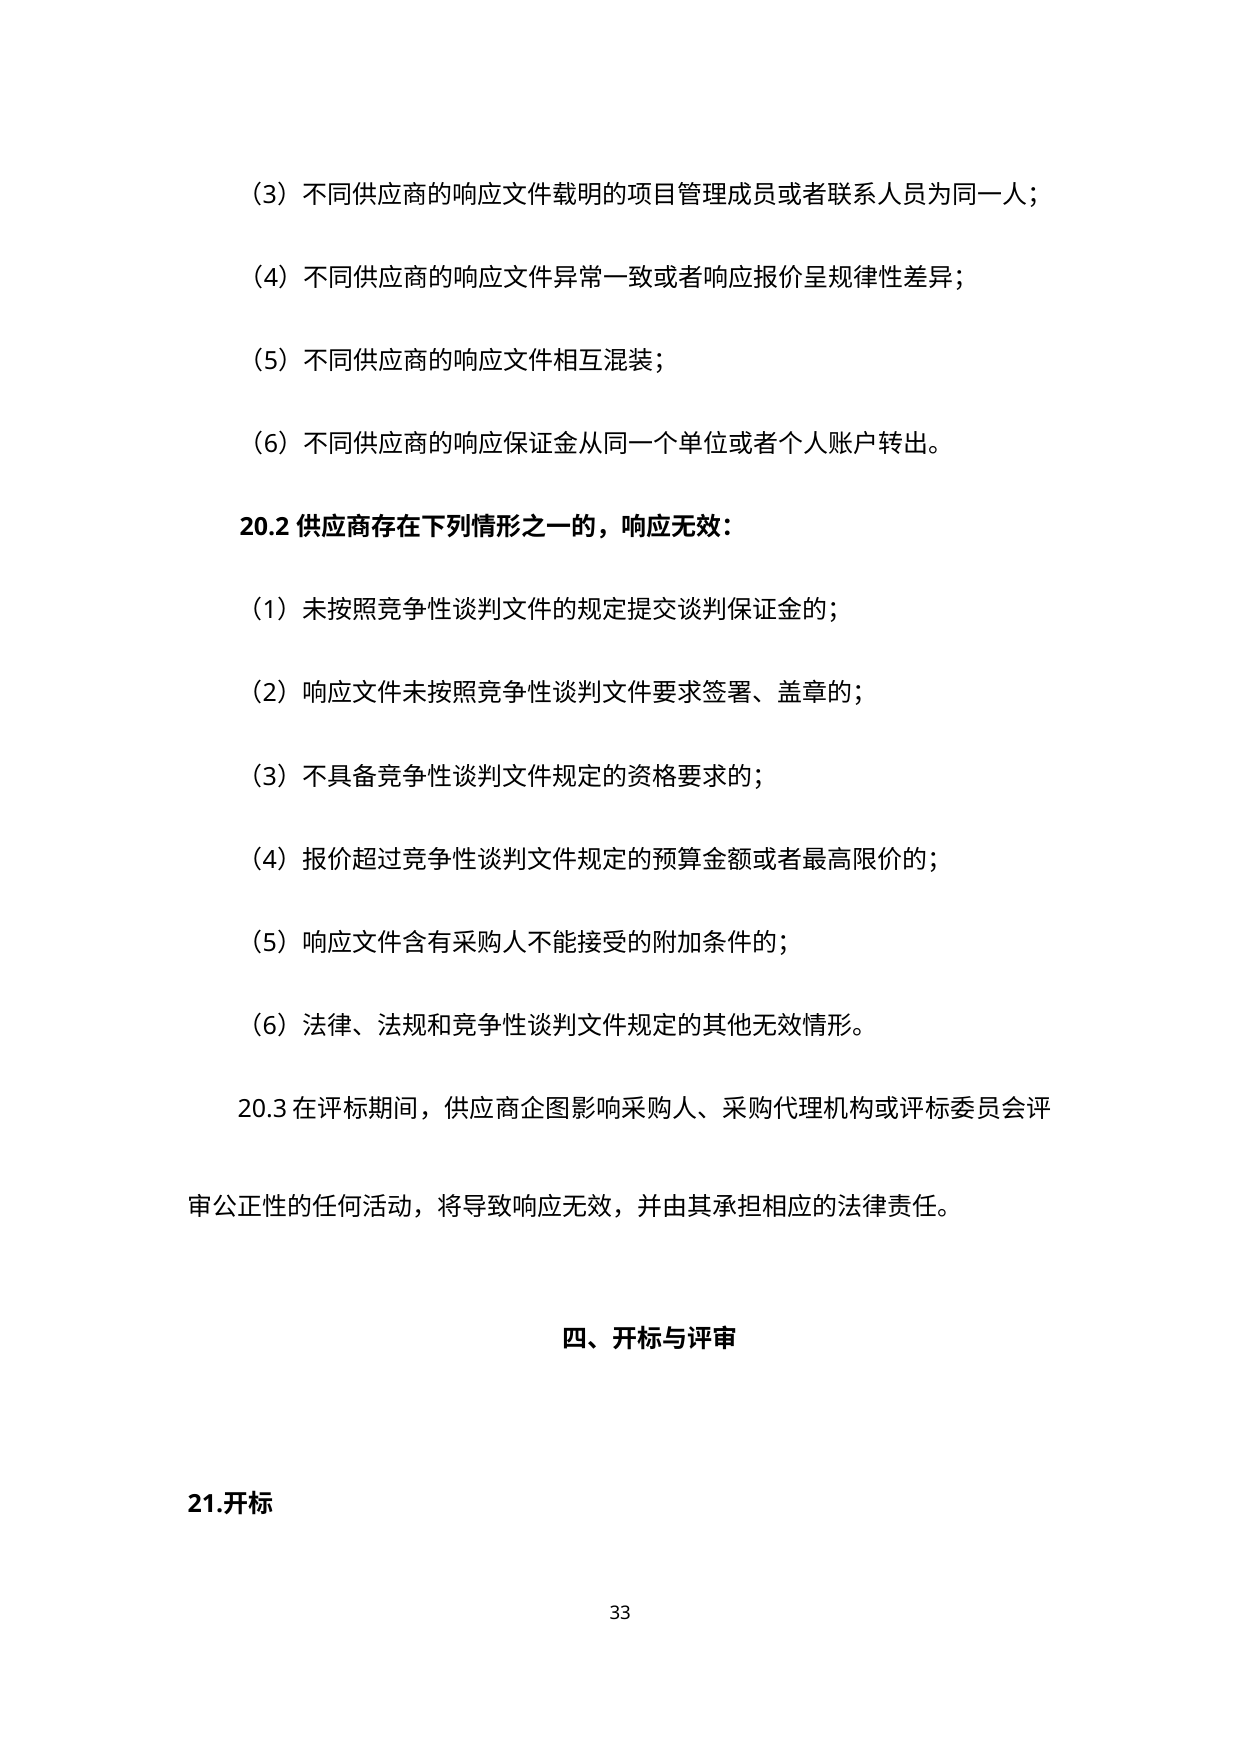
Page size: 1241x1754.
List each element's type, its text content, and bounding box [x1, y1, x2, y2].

text 21.开标 [187, 1469, 1053, 1534]
text （5）响应文件含有采购人不能接受的附加条件的； [187, 908, 1053, 973]
text （2）响应文件未按照竞争性谈判文件要求签署、盖章的； [187, 658, 1053, 723]
text 20.2 供应商存在下列情形之一的，响应无效： [114, 492, 1053, 557]
text 20.3在评标期间，供应商企图影响采购人、采购代理机构或评标委员会评审公正性的任何活动，将导致响应无效，并由其承担相应的法律责任。 [187, 1074, 1053, 1237]
list 开标与评审 [187, 1304, 1053, 1369]
text （4）不同供应商的响应文件异常一致或者响应报价呈规律性差异； [114, 243, 1053, 308]
text （5）不同供应商的响应文件相互混装； [114, 326, 1053, 391]
text （3）不同供应商的响应文件载明的项目管理成员或者联系人员为同一人； [187, 160, 1053, 225]
text （6）法律、法规和竞争性谈判文件规定的其他无效情形。 [187, 991, 1053, 1056]
text （1）未按照竞争性谈判文件的规定提交谈判保证金的； [187, 575, 1053, 640]
text （6）不同供应商的响应保证金从同一个单位或者个人账户转出。 [114, 409, 1053, 474]
text （4）报价超过竞争性谈判文件规定的预算金额或者最高限价的； [187, 825, 1053, 890]
text （3）不具备竞争性谈判文件规定的资格要求的； [187, 742, 1053, 807]
